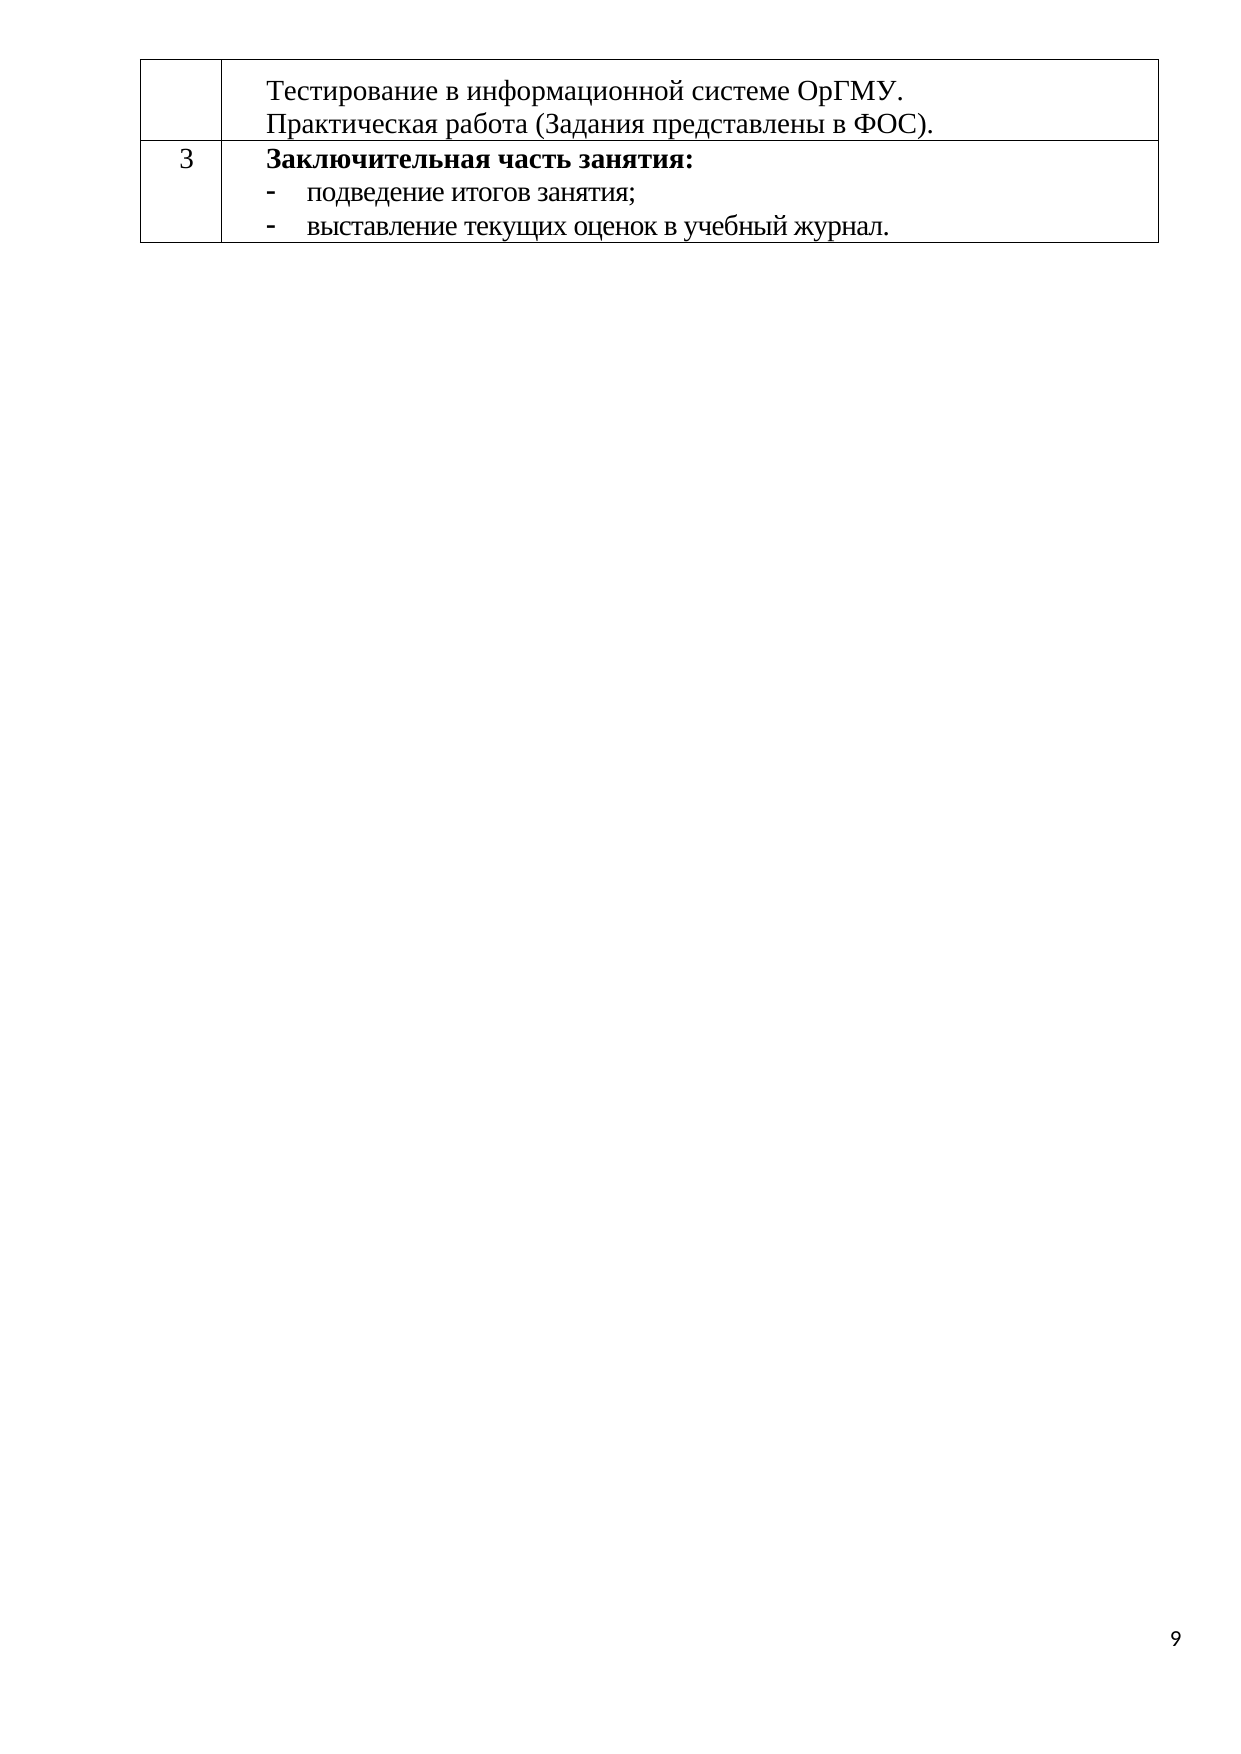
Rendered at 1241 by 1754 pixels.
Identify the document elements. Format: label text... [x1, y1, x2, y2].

table_cell Заключительная часть занятия: подведение итогов занятия; выставление текущих оценок в учебный журнал. [222, 141, 1158, 242]
table_cell 3 [141, 141, 221, 242]
table_cell 2 [141, 60, 221, 140]
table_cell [222, 60, 1158, 140]
